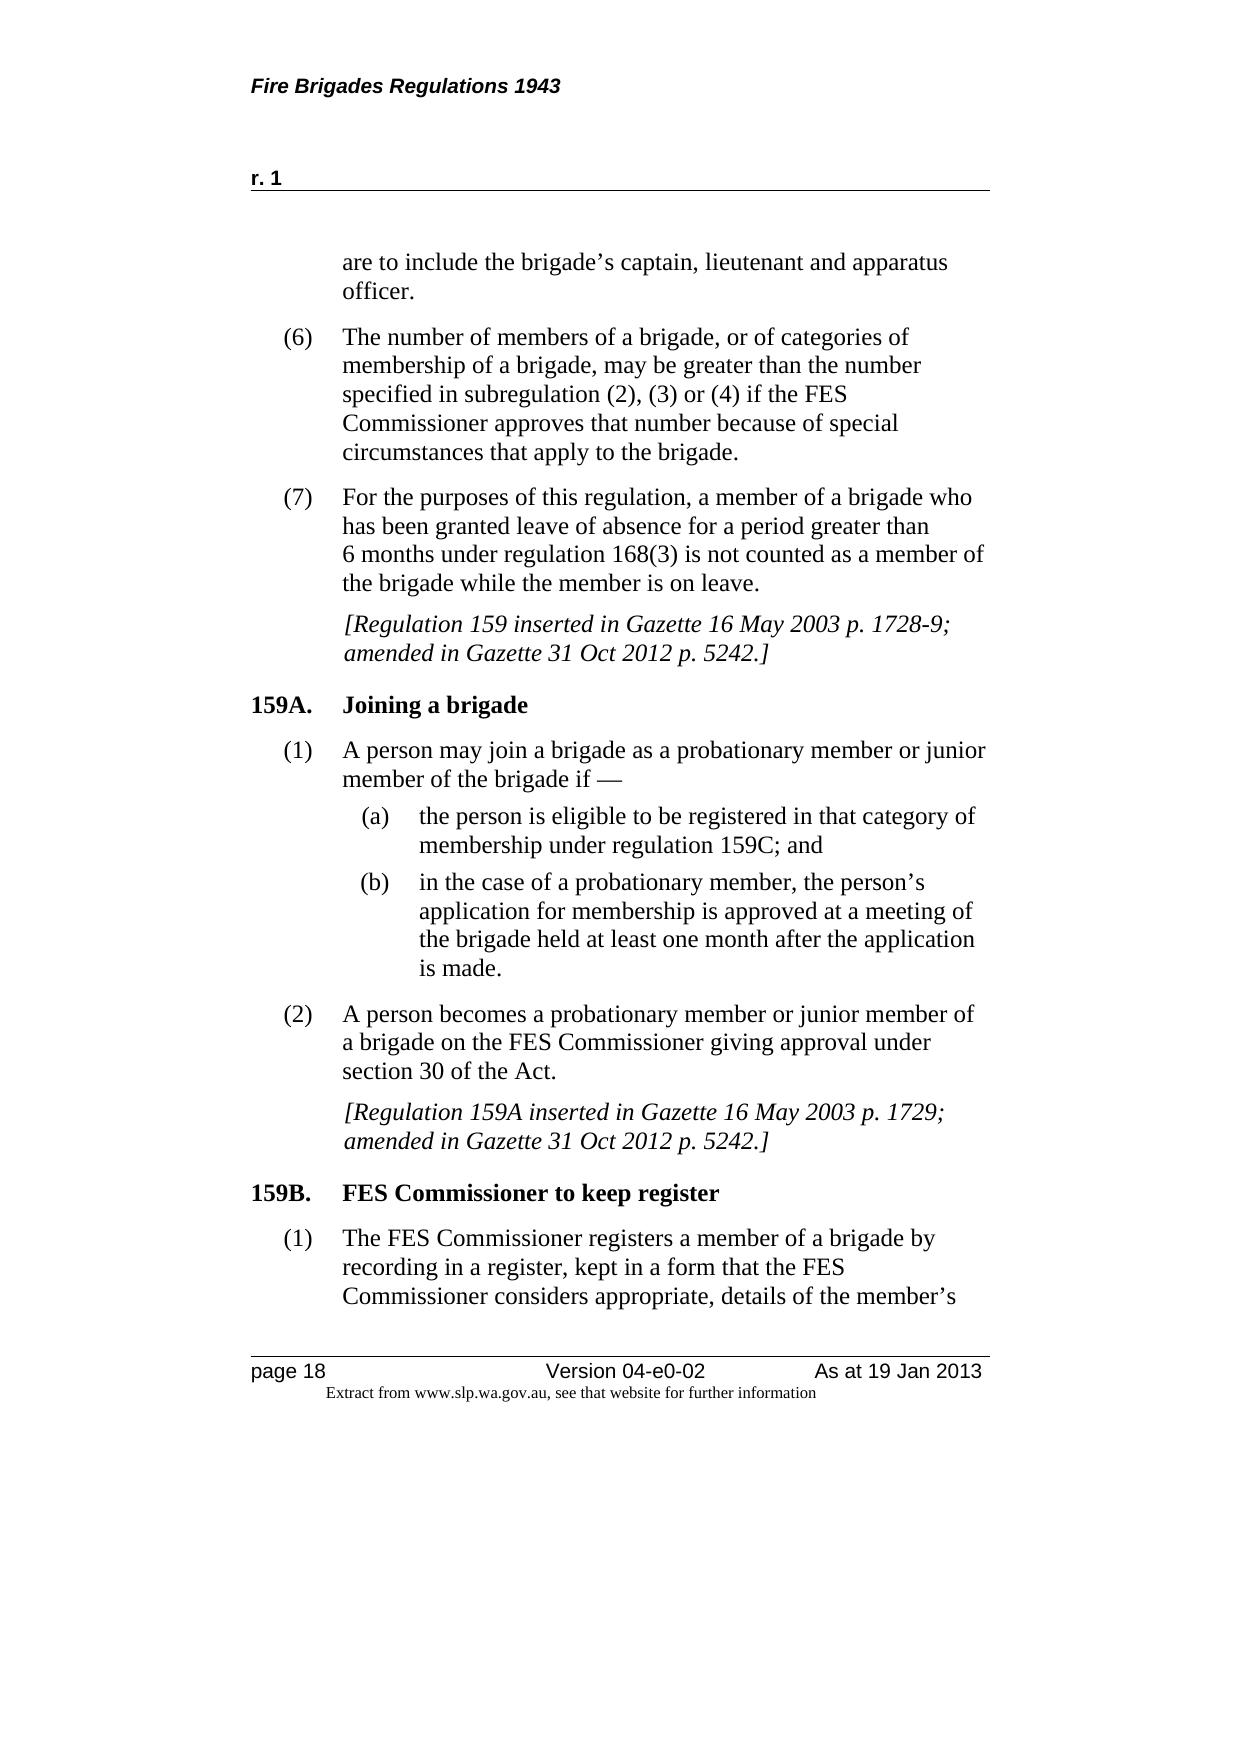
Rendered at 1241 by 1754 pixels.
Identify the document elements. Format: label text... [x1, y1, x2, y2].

text (7) For the purposes of this regulation, a member of a brigade who has been granted leave of absence for a period greater than 6 months under regulation 168(3) is not counted as a member of the brigade while the member is on leave. [251, 482, 990, 597]
text (6) The number of members of a brigade, or of categories of membership of a brigade, may be greater than the number specified in subregulation (2), (3) or (4) if the FES Commissioner approves that number because of special circumstances that apply to the brigade. [251, 322, 990, 465]
text [Regulation 159A inserted in Gazette 16 May 2003 p. 1729; amended in Gazette 31 Oct 2012 p. 5242.] [251, 1097, 990, 1155]
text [251, 1223, 990, 1309]
text (2) A person becomes a probationary member or junior member of a brigade on the FES Commissioner giving approval under section 30 of the Act. [251, 999, 990, 1085]
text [251, 247, 990, 305]
text (a) the person is eligible to be registered in that category of membership under regulation 159C; and [251, 801, 990, 859]
text [Regulation 159 inserted in Gazette 16 May 2003 p. 1728-9; amended in Gazette 31 Oct 2012 p. 5242.] [251, 609, 990, 667]
text (b) in the case of a probationary member, the person’s application for membership is approved at a meeting of the brigade held at least one month after the application is made. [251, 867, 990, 982]
subtitle 159B. Commissioner to keep register [251, 1178, 990, 1207]
text (1) A person may join a brigade as a probationary member or junior member of the brigade if — [251, 735, 990, 793]
subtitle 159A. Joining a brigade [251, 690, 990, 719]
